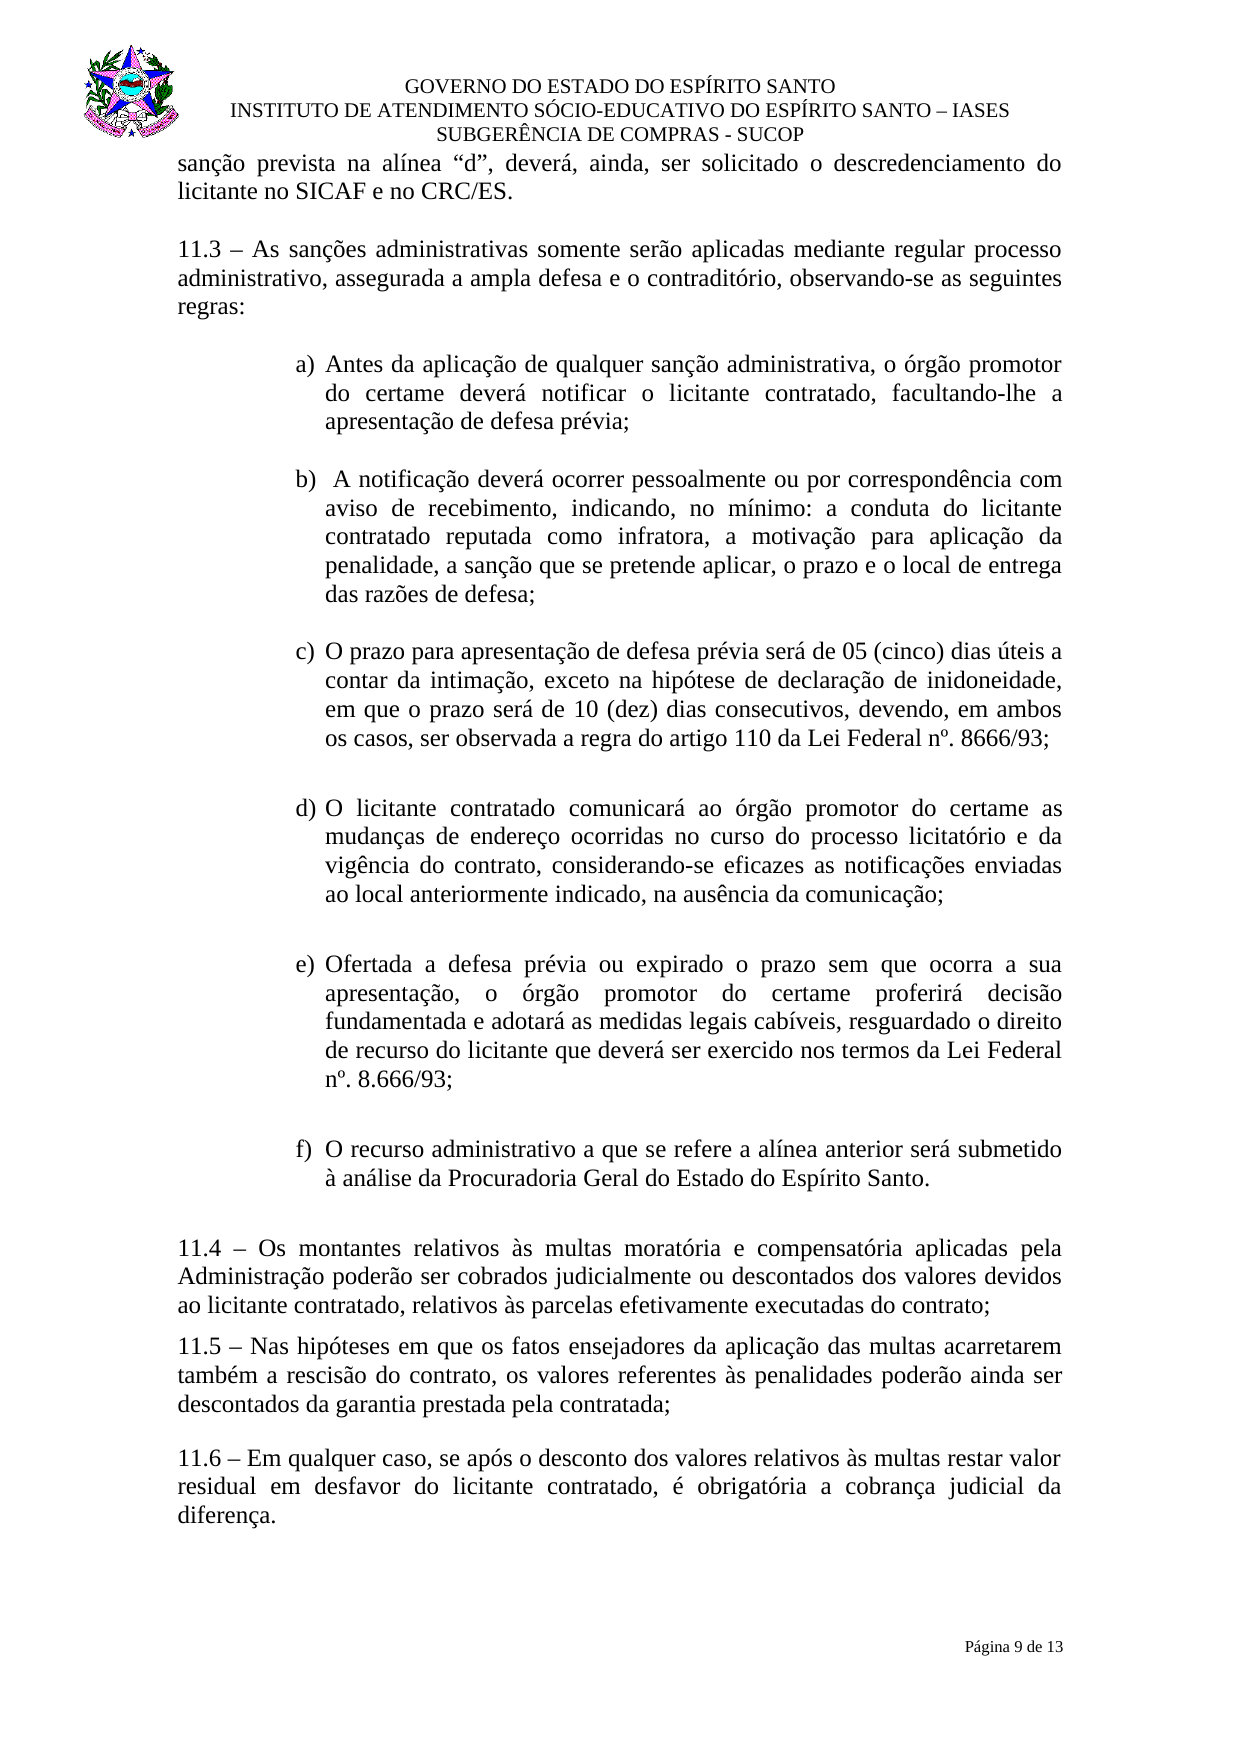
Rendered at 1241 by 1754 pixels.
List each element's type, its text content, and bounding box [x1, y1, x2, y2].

text O licitante contratado comunicará ao órgão promotor do certame as mudanças de endereço ocorridas no curso do processo licitatório e da vigência do contrato, considerando-se eficazes as notificações enviadas ao local anteriormente indicado, na ausência da comunicação; [295, 793, 1063, 908]
picture [75, 38, 187, 142]
list A notificação deverá ocorrer pessoalmente ou por correspondência com aviso de recebimento, indicando, no mínimo: a conduta do licitante contratado reputada como infratora, a motivação para aplicação da penalidade, a sanção que se pretende aplicar, o prazo e o local de entrega das razões de defesa; [295, 464, 1063, 608]
text O recurso administrativo a que se refere a alínea anterior será submetido à análise da Procuradoria Geral do Estado do Espírito Santo. [295, 1134, 1063, 1191]
list Antes da aplicação de qualquer sanção administrativa, o órgão promotor do certame deverá notificar o licitante contratado, facultando-lhe a apresentação de defesa prévia; [295, 349, 1063, 435]
list 11.6 – Em qualquer caso, se após o desconto dos valores relativos às multas restar valor residual em desfavor do licitante contratado, é obrigatória a cobrança judicial da diferença. [177, 1443, 1063, 1529]
list 11.3 – As sanções administrativas somente serão aplicadas mediante regular processo administrativo, assegurada a ampla defesa e o contraditório, observando-se as seguintes regras: [177, 234, 1063, 320]
list 11.4 – Os montantes relativos às multas moratória e compensatória aplicadas pela Administração poderão ser cobrados judicialmente ou descontados dos valores devidos ao licitante contratado, relativos às parcelas efetivamente executadas do contrato; [177, 1233, 1063, 1319]
list 11.5 – Nas hipóteses em que os fatos ensejadores da aplicação das multas acarretarem também a rescisão do contrato, os valores referentes às penalidades poderão ainda ser descontados da garantia prestada pela contratada; [177, 1331, 1063, 1418]
text O prazo para apresentação de defesa prévia será de 05 (cinco) dias úteis a contar da intimação, exceto na hipótese de declaração de inidoneidade, em que o prazo será de 10 (dez) dias consecutivos, devendo, em ambos os casos, ser observada a regra do artigo 110 da Lei Federal nº. 8666/93; [295, 636, 1063, 751]
text Ofertada a defesa prévia ou expirado o prazo sem que ocorra a sua apresentação, o órgão promotor do certame proferirá decisão fundamentada e adotará as medidas legais cabíveis, resguardado o direito de recurso do licitante que deverá ser exercido nos termos da Lei Federal nº. 8.666/93; [295, 949, 1063, 1093]
